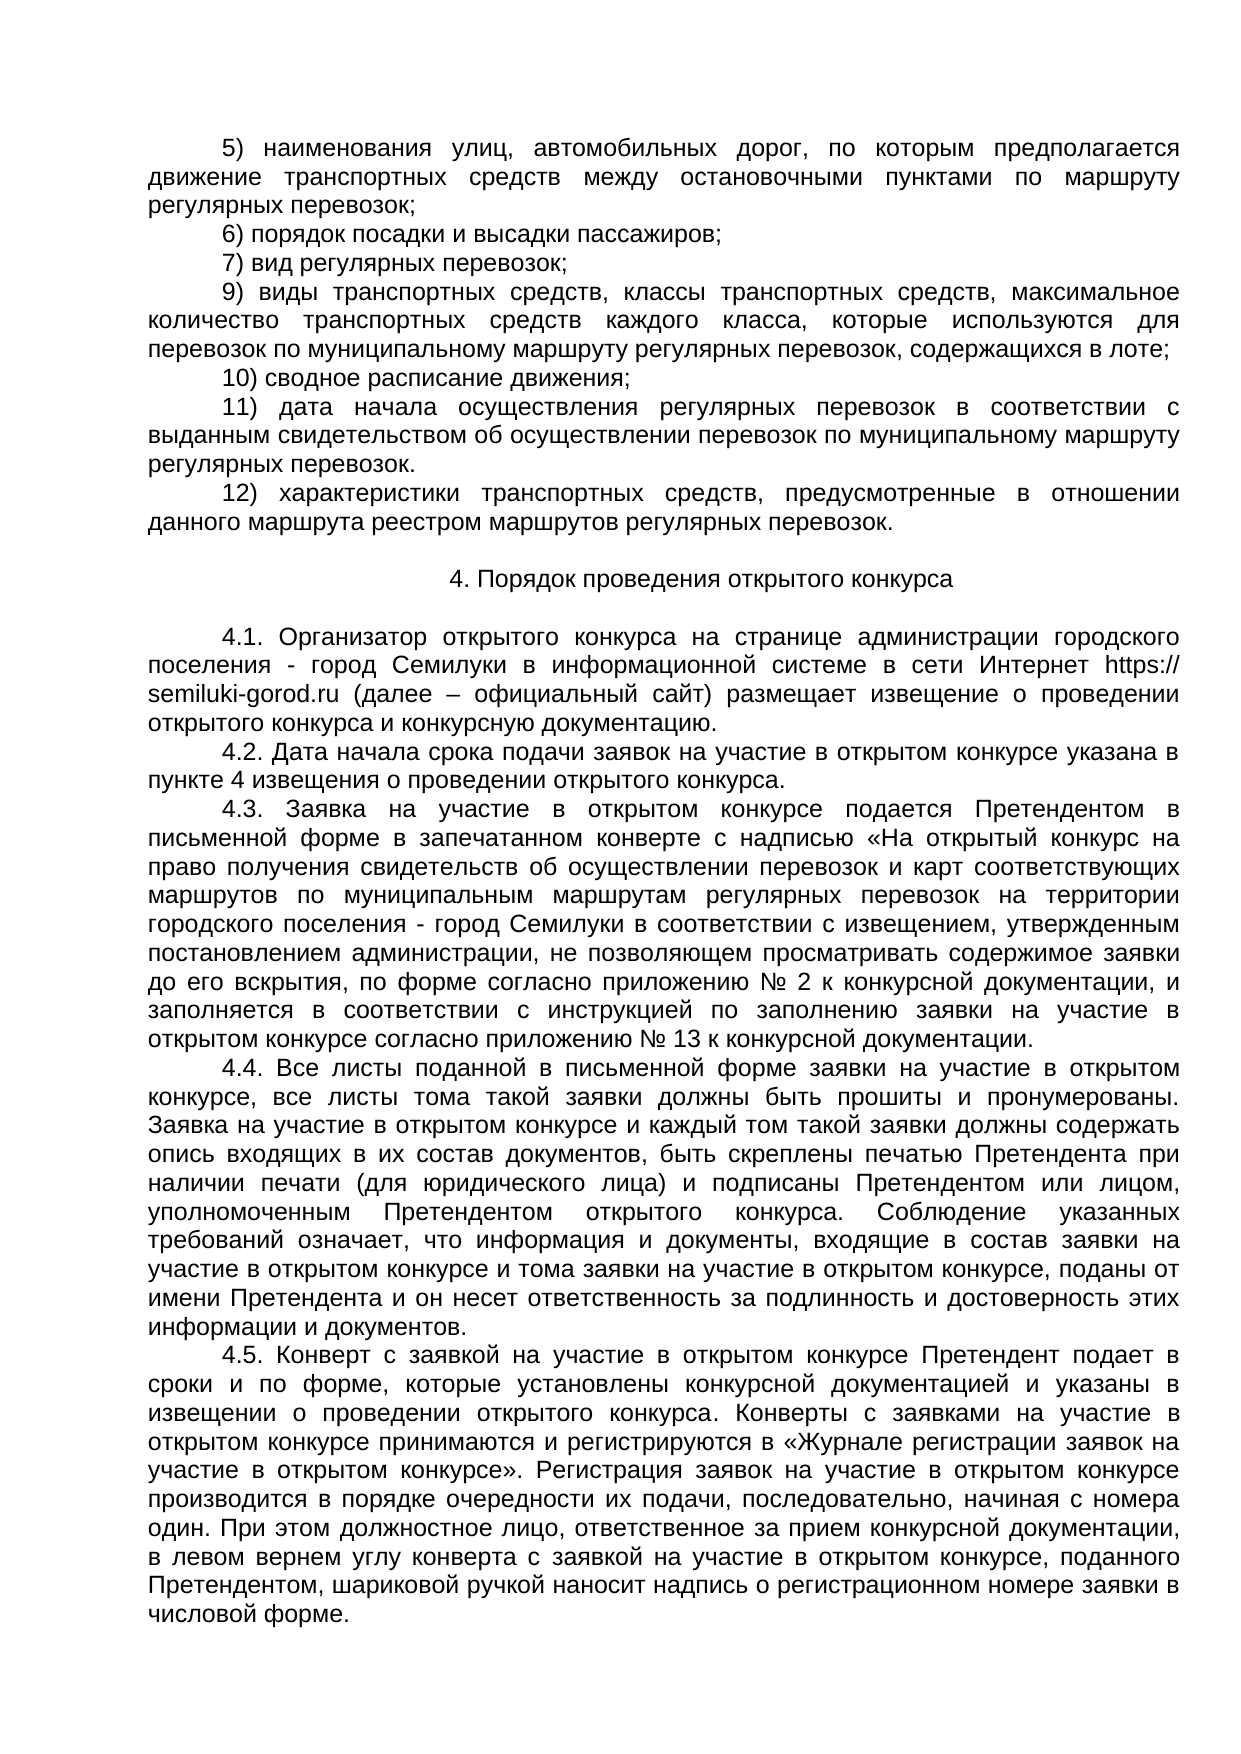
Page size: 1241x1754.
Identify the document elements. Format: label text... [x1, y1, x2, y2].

text 11) дата начала осуществления регулярных перевозок в соответствии с выданным свидетельством об осуществлении перевозок по муниципальному маршруту регулярных перевозок. [148, 392, 1181, 478]
text 4. Порядок проведения открытого конкурса [148, 564, 1181, 593]
text 4.4. Все листы поданной в письменной форме заявки на участие в открытом конкурсе, все листы тома такой заявки должны быть прошиты и пронумерованы. Заявка на участие в открытом конкурсе и каждый том такой заявки должны содержать опись входящих в их состав документов, быть скреплены печатью Претендента при наличии печати (для юридического лица) и подписаны Претендентом или лицом, уполномоченным Претендентом открытого конкурса. Соблюдение указанных требований означает, что информация и документы, входящие в состав заявки на участие в открытом конкурсе и тома заявки на участие в открытом конкурсе, поданы от имени Претендента и он несет ответственность за подлинность и достоверность этих информации и документов. [148, 1053, 1181, 1340]
text 9) виды транспортных средств, классы транспортных средств, максимальное количество транспортных средств каждого класса, которые используются для перевозок по муниципальному маршруту регулярных перевозок, содержащихся в лоте; [148, 277, 1181, 363]
text 7) вид регулярных перевозок; [148, 248, 1181, 277]
text 5) наименования улиц, автомобильных дорог, по которым предполагается движение транспортных средств между остановочными пунктами по маршруту регулярных перевозок; [148, 133, 1181, 219]
text 4.1. Организатор открытого конкурса на странице администрации городского поселения - город Семилуки в информационной системе в сети Интернет https:// semiluki-gorod.ru (далее – официальный сайт) размещает извещение о проведении открытого конкурса и конкурсную документацию. [148, 622, 1181, 737]
text 4.2. Дата начала срока подачи заявок на участие в открытом конкурсе указана в пункте 4 извещения о проведении открытого конкурса. [148, 737, 1181, 794]
text 12) характеристики транспортных средств, предусмотренные в отношении данного маршрута реестром маршрутов регулярных перевозок. [148, 478, 1181, 535]
text 6) порядок посадки и высадки пассажиров; [148, 219, 1181, 248]
text 4.3. Заявка на участие в открытом конкурсе подается Претендентом в письменной форме в запечатанном конверте с надписью «На открытый конкурс на право получения свидетельств об осуществлении перевозок и карт соответствующих маршрутов по муниципальным маршрутам регулярных перевозок на территории городского поселения - город Семилуки в соответствии с извещением, утвержденным постановлением администрации, не позволяющем просматривать содержимое заявки до его вскрытия, по форме согласно приложению № 2 к конкурсной документации, и заполняется в соответствии с инструкцией по заполнению заявки на участие в открытом конкурсе согласно приложению № 13 к конкурсной документации. [148, 794, 1181, 1053]
text 4.5. Конверт с заявкой на участие в открытом конкурсе Претендент подает в сроки и по форме, которые установлены конкурсной документацией и указаны в извещении о проведении открытого конкурса. Конверты с заявками на участие в открытом конкурсе принимаются и регистрируются в «Журнале регистрации заявок на участие в открытом конкурсе». Регистрация заявок на участие в открытом конкурсе производится в порядке очередности их подачи, последовательно, начиная с номера один. При этом должностное лицо, ответственное за прием конкурсной документации, в левом вернем углу конверта с заявкой на участие в открытом конкурсе, поданного Претендентом, шариковой ручкой наносит надпись о регистрационном номере заявки в числовой форме. [148, 1340, 1181, 1628]
text 10) сводное расписание движения; [148, 363, 1181, 392]
